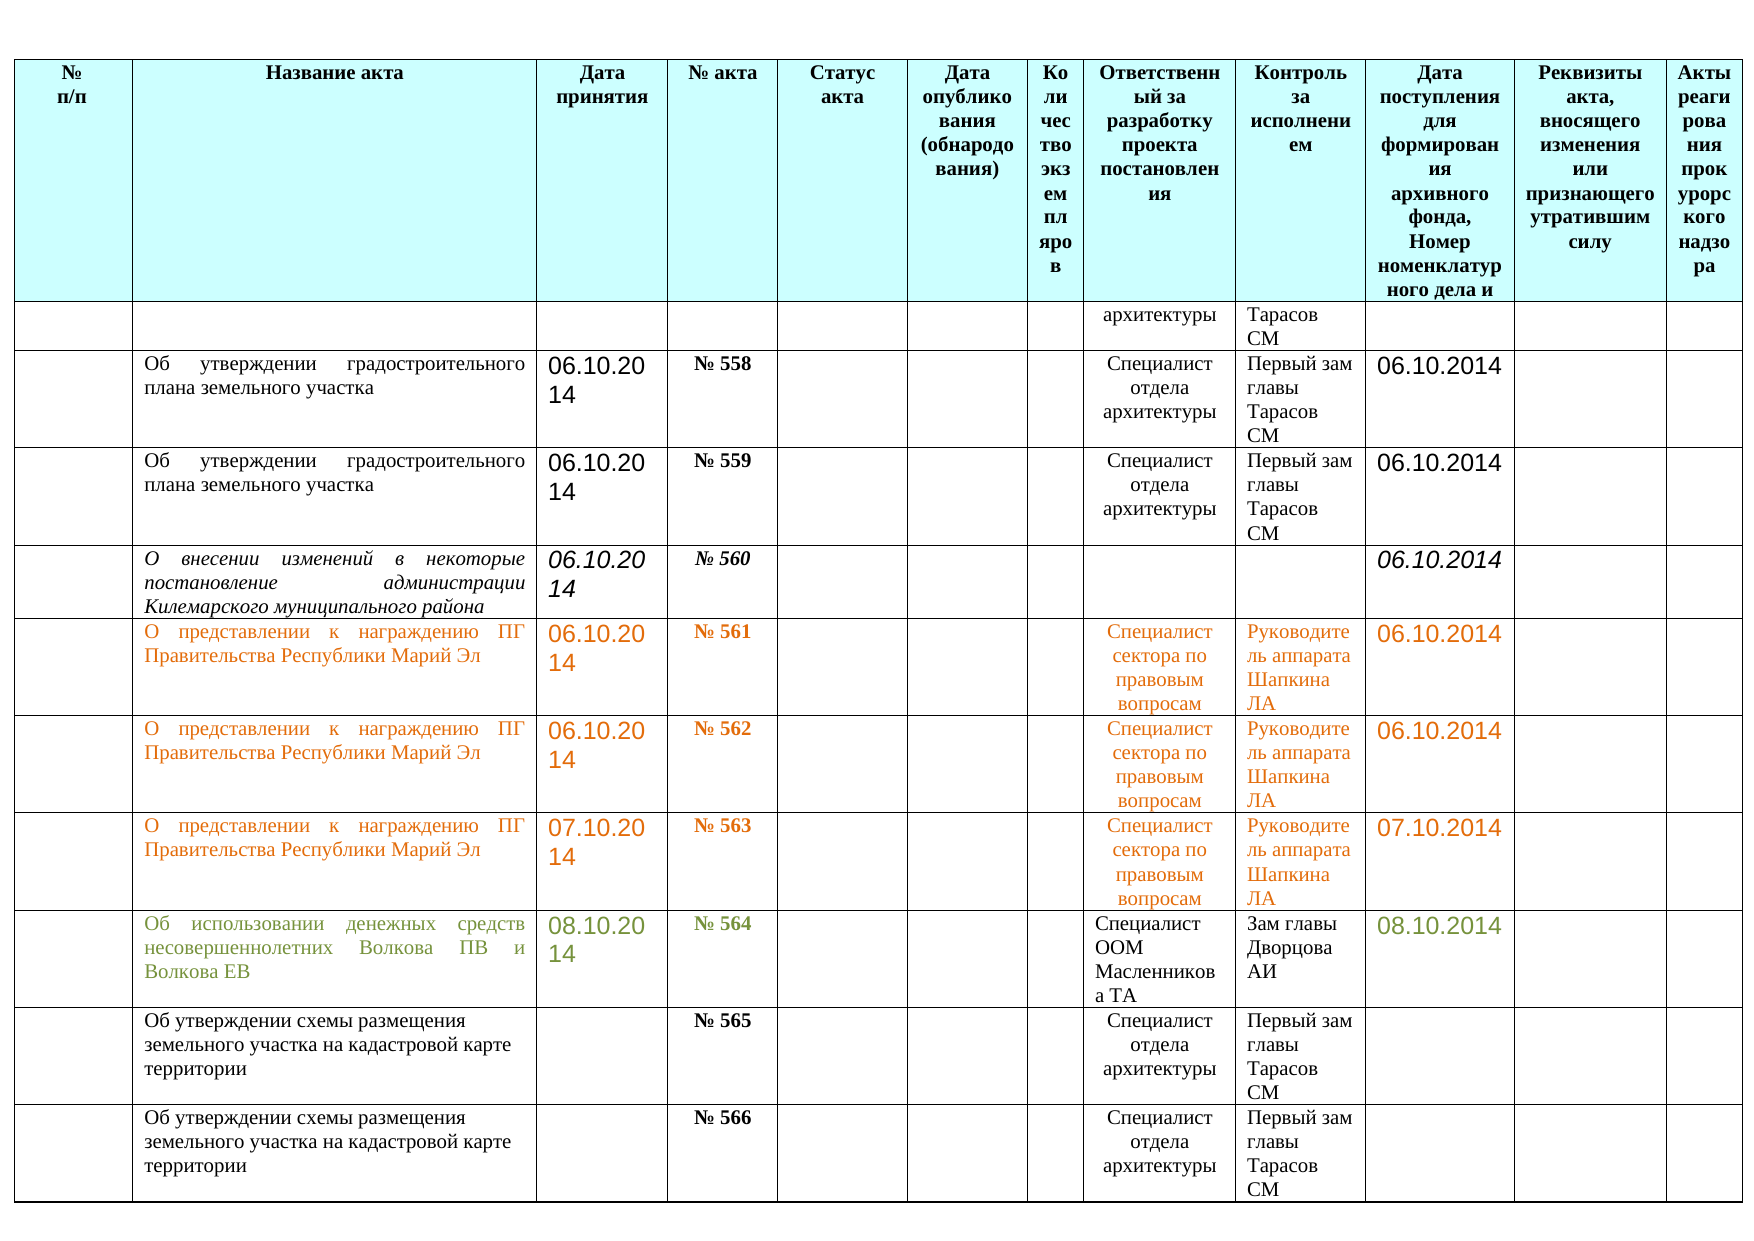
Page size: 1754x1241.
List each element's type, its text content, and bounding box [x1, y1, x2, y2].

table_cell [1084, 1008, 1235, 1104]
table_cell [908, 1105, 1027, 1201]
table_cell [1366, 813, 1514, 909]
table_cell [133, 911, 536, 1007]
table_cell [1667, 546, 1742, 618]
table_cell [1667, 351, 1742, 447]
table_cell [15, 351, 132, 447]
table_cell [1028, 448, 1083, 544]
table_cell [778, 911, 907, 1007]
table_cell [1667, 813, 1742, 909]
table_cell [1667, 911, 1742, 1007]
table_header Контроль за исполнением [1236, 60, 1365, 301]
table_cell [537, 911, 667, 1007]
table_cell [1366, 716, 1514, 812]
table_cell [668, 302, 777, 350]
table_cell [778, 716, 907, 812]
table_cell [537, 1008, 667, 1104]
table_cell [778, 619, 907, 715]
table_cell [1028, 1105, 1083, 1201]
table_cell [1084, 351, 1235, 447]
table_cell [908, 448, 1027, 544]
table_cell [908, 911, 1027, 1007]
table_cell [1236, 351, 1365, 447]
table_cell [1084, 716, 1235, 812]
table_header Дата принятия [537, 60, 667, 301]
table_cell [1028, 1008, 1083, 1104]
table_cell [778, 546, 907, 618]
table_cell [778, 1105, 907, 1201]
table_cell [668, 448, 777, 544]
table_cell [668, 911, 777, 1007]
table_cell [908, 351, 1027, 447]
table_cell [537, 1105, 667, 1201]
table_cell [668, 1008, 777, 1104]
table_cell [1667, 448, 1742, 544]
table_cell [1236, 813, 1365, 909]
table_header Акты реагирования прокурорского надзора [1667, 60, 1742, 301]
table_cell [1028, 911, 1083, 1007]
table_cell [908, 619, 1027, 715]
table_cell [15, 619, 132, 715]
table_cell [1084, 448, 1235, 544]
table_header Дата поступления для формирования архивного фонда, Номер номенклатурного дела и [1366, 60, 1514, 301]
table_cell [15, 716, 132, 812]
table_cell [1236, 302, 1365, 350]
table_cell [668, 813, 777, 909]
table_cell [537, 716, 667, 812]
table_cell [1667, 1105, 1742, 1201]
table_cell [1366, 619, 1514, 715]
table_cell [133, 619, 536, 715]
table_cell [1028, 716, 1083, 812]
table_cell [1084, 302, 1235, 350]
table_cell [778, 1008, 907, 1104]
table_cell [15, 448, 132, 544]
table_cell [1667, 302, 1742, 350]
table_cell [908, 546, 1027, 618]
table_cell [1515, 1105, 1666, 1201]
table_header Дата опубликования (обнародования) [908, 60, 1027, 301]
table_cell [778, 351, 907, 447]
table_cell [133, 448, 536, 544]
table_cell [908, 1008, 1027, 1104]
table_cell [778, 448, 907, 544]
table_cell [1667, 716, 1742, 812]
table_header Количество экземпляров [1028, 60, 1083, 301]
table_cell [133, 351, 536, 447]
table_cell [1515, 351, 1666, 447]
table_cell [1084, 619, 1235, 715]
table_header Название акта [133, 60, 536, 301]
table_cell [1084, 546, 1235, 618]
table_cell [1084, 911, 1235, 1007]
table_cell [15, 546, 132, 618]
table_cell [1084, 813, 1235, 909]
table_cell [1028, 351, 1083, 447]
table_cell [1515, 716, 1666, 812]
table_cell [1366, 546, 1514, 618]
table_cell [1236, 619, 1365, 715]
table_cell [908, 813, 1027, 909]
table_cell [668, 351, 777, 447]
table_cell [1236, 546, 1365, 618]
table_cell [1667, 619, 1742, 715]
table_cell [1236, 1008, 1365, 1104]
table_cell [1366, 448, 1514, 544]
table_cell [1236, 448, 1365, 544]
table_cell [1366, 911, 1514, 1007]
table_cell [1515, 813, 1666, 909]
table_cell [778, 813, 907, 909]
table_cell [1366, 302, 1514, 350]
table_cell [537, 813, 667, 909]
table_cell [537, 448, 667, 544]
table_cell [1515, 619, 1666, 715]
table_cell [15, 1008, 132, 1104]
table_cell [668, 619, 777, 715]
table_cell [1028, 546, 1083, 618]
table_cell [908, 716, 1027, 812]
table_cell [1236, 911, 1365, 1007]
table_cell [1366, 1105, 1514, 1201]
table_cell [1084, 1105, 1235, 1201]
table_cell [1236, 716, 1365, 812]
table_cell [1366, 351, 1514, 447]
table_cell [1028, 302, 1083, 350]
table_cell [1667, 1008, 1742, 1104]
table_header Реквизиты акта, вносящего изменения или признающего утратившим силу [1515, 60, 1666, 301]
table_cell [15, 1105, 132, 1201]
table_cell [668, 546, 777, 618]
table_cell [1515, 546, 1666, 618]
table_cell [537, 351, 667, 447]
table_header Статус акта [778, 60, 907, 301]
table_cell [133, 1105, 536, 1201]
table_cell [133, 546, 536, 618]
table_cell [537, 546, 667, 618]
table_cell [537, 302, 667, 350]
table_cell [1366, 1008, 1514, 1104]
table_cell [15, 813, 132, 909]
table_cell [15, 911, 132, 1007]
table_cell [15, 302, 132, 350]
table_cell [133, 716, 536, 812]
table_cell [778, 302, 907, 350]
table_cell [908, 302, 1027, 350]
table_header № п/п [15, 60, 132, 301]
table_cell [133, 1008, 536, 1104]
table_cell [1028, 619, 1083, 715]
table_header № акта [668, 60, 777, 301]
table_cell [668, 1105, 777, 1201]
table_header Ответственный за разработку проекта постановления [1084, 60, 1235, 301]
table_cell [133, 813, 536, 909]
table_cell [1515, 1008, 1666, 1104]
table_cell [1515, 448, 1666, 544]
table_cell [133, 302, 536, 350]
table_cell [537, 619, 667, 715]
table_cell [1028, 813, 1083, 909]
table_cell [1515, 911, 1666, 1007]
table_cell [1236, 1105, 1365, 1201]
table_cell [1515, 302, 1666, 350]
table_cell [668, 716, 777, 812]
